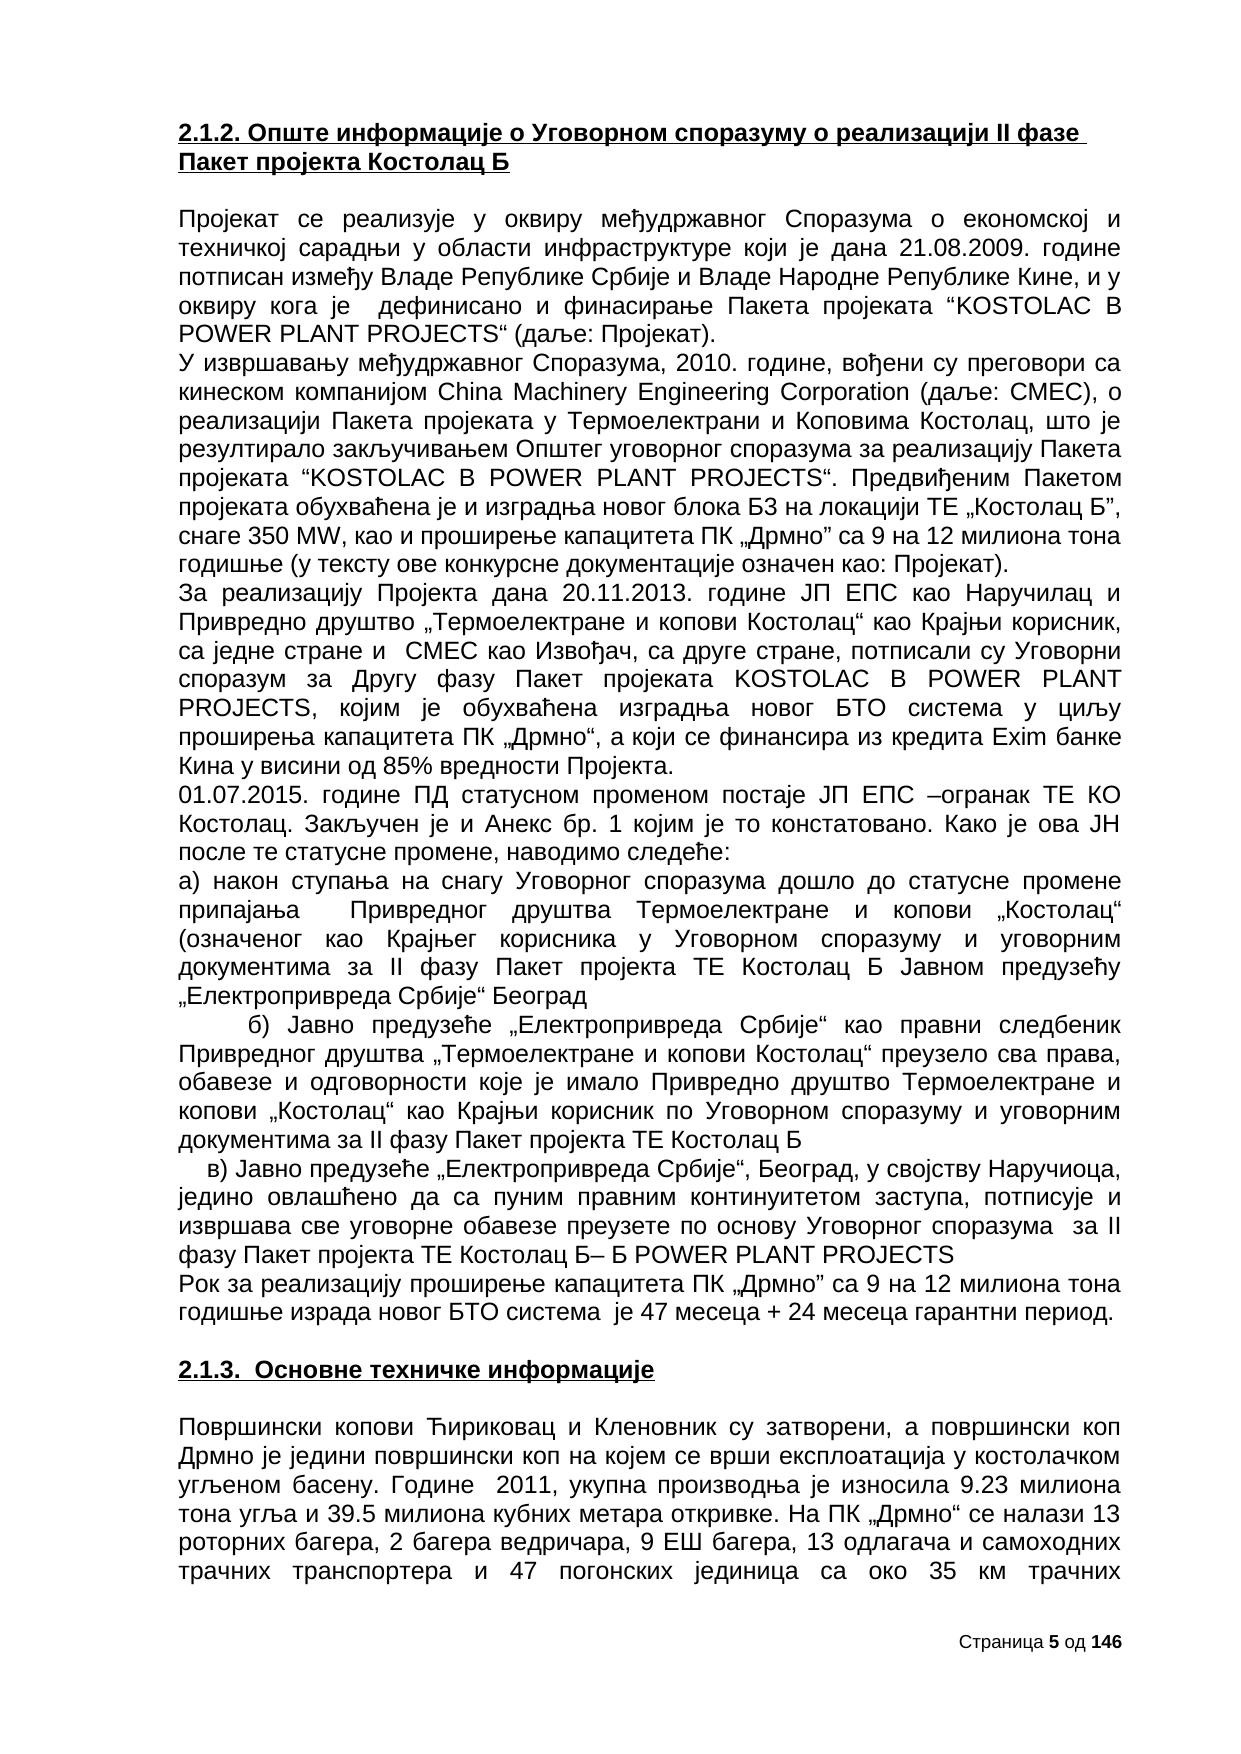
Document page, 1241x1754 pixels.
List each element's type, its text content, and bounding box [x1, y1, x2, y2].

text Пројекат се реализује у оквиру међудржавног Споразума о економској и техничкој сарадњи у области инфраструктуре који је дана 21.08.2009. године потписан између Владе Републике Србије и Владе Народне Републике Кине, и у оквиру кога је дефинисано и финасирање Пакета пројеката “KOSTOLAC B POWER PLANT PROJECTS“ (даље: Пројекат). [178, 204, 1122, 348]
text У извршавању међудржавног Споразума, 2010. године, вођени су преговори са кинеском компанијом China Machinery Engineering Corporation (даље: CMEC), о реализацији Пакета пројеката у Термоелектрани и Коповима Костолац, што је резултирало закључивањем Општег уговорног споразума за реализацију Пакета пројеката “KOSTOLAC B POWER PLANT PROJECTS“. Предвиђеним Пакетом пројеката обухваћена је и изградња новог блока Б3 на локацији ТЕ „Костолац Б”, снаге 350 МW, као и проширење капацитета ПК „Дрмно” са 9 на 12 милиона тона годишње (у тексту ове конкурсне документације означен као: Пројекат). [178, 348, 1122, 578]
text 01.07.2015. године ПД статусном променом постаје ЈП ЕПС –огранак ТЕ КО Костолац. Закључен је и Анекс бр. 1 којим је то констатовано. Како је ова ЈН после те статусне промене, наводимо следеће: [178, 780, 1122, 866]
subtitle 2.1.3. Основне техничке информације [178, 1355, 1122, 1383]
text Рок за реализацију проширење капацитета ПК „Дрмно” са 9 на 12 милиона тона годишње израда новог БТО система је 47 месеца + 24 месеца гарантни период. [178, 1268, 1122, 1326]
subtitle 2.1.2. Опште информације о Уговорном споразуму о реализацији II фазе Пакет пројекта Костолац Б [178, 118, 1122, 176]
text б) Јавно предузеће „Електропривреда Србије“ као правни следбеник Привредног друштва „Термоелектране и копови Костолац“ преузело сва права, обавезе и одговорности које је имало Привредно друштво Термоелектране и копови „Костолац“ као Крајњи корисник по Уговорном споразуму и уговорним документима за II фазу Пакет пројекта ТЕ Костолац Б [178, 1010, 1122, 1153]
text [178, 1412, 1122, 1585]
text в) Јавно предузеће „Електропривреда Србије“, Београд, у својству Наручиоца, једино овлашћено да са пуним правним континуитетом заступа, потписује и извршава све уговорне обавезе преузете по основу Уговорног споразума за II фазу Пакет пројекта ТЕ Костолац Б– Б POWER PLANT PROJECTS [178, 1153, 1122, 1268]
text а) након ступања на снагу Уговорног споразума дошло до статусне промене припајања Привредног друштва Термоелектране и копови „Костолац“ (означеног као Крајњег корисника у Уговорном споразуму и уговорним документима за II фазу Пакет пројекта ТЕ Костолац Б Јавном предузећу „Електропривреда Србије“ Београд [178, 866, 1122, 1010]
text За реализацију Пројекта дана 20.11.2013. године ЈП ЕПС као Наручилац и Привредно друштво „Термоелектране и копови Костолац“ као Крајњи корисник, са једне стране и CMEC као Извођач, са друге стране, потписали су Уговорни споразум за Другу фазу Пакет пројеката KOSTOLAC B POWER PLANT PROJECTS, којим је обухваћена изградња новог БТО система у циљу проширења капацитета ПК „Дрмно“, а који се финансира из кредита Exim банке Кина у висини од 85% вредности Пројекта. [178, 578, 1122, 780]
